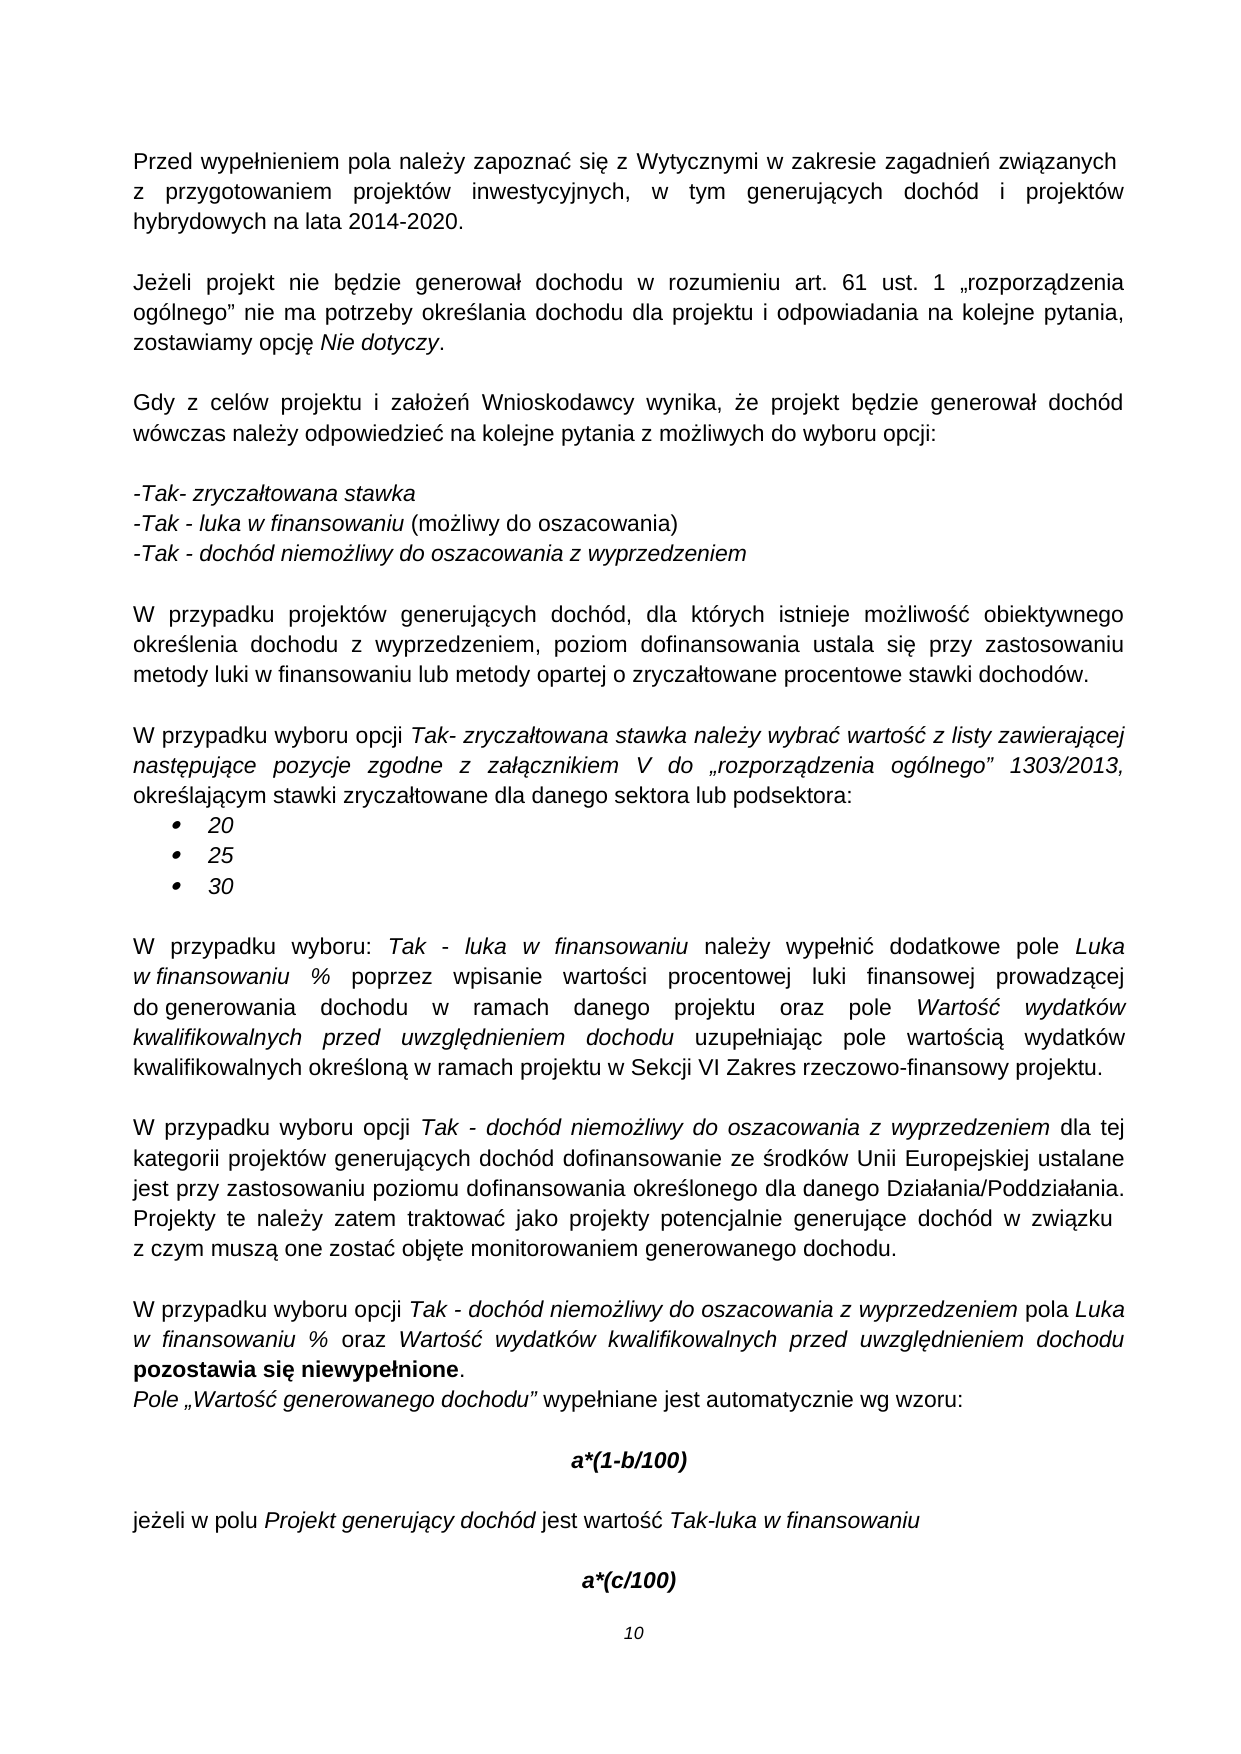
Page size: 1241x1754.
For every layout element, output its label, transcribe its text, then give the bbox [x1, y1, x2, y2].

subtitle a*(c/100) [133, 1567, 1125, 1594]
text W przypadku wyboru opcji Tak- zryczałtowana stawka należy wybrać wartość z listy zawierającej następujące pozycje zgodne z załącznikiem V do „rozporządzenia ogólnego” 1303/2013, określającym stawki zryczałtowane dla danego sektora lub podsektora: [133, 722, 1125, 808]
text -Tak - luka w finansowaniu (możliwy do oszacowania) [133, 510, 1125, 536]
text Gdy z celów projektu i założeń Wnioskodawcy wynika, że projekt będzie generował dochód wówczas należy odpowiedzieć na kolejne pytania z możliwych do wyboru opcji: [133, 389, 1125, 446]
subtitle -Tak - dochód niemożliwy do oszacowania z wyprzedzeniem [133, 540, 1125, 567]
subtitle Pole „Wartość generowanego dochodu” wypełniane jest automatycznie wg wzoru: [133, 1386, 1125, 1412]
list 25 [170, 842, 1125, 869]
subtitle W przypadku wyboru opcji Tak - dochód niemożliwy do oszacowania z wyprzedzeniem pola Luka w finansowaniu % oraz Wartość wydatków kwalifikowalnych przed uwzględnieniem dochodu pozostawia się niewypełnione. [133, 1296, 1125, 1382]
text Przed wypełnieniem pola należy zapoznać się z Wytycznymi w zakresie zagadnień związanych z przygotowaniem projektów inwestycyjnych, w tym generujących dochód i projektów hybrydowych na lata 2014-2020. [133, 148, 1125, 234]
subtitle a*(1-b/100) [133, 1447, 1125, 1473]
subtitle W przypadku wyboru: Tak - luka w finansowaniu należy wypełnić dodatkowe pole Luka w finansowaniu % poprzez wpisanie wartości procentowej luki finansowej prowadzącej do generowania dochodu w ramach danego projektu oraz pole Wartość wydatków kwalifikowalnych przed uwzględnieniem dochodu uzupełniając pole wartością wydatków kwalifikowalnych określoną w ramach projektu w Sekcji VI Zakres rzeczowo-finansowy projektu. [133, 933, 1125, 1080]
text Jeżeli projekt nie będzie generował dochodu w rozumieniu art. 61 ust. 1 „rozporządzenia ogólnego” nie ma potrzeby określania dochodu dla projektu i odpowiadania na kolejne pytania, zostawiamy opcję Nie dotyczy. [133, 268, 1125, 355]
list 20 [170, 812, 1125, 838]
list 30 [170, 873, 1125, 899]
subtitle W przypadku projektów generujących dochód, dla których istnieje możliwość obiektywnego określenia dochodu z wyprzedzeniem, poziom dofinansowania ustala się przy zastosowaniu metody luki w finansowaniu lub metody opartej o zryczałtowane procentowe stawki dochodów. [133, 601, 1125, 687]
subtitle jeżeli w polu Projekt generujący dochód jest wartość Tak-luka w finansowaniu [133, 1507, 1125, 1533]
subtitle -Tak- zryczałtowana stawka [133, 480, 1125, 506]
subtitle W przypadku wyboru opcji Tak - dochód niemożliwy do oszacowania z wyprzedzeniem dla tej kategorii projektów generujących dochód dofinansowanie ze środków Unii Europejskiej ustalane jest przy zastosowaniu poziomu dofinansowania określonego dla danego Działania/Poddziałania. Projekty te należy zatem traktować jako projekty potencjalnie generujące dochód w związku z czym muszą one zostać objęte monitorowaniem generowanego dochodu. [133, 1114, 1125, 1261]
